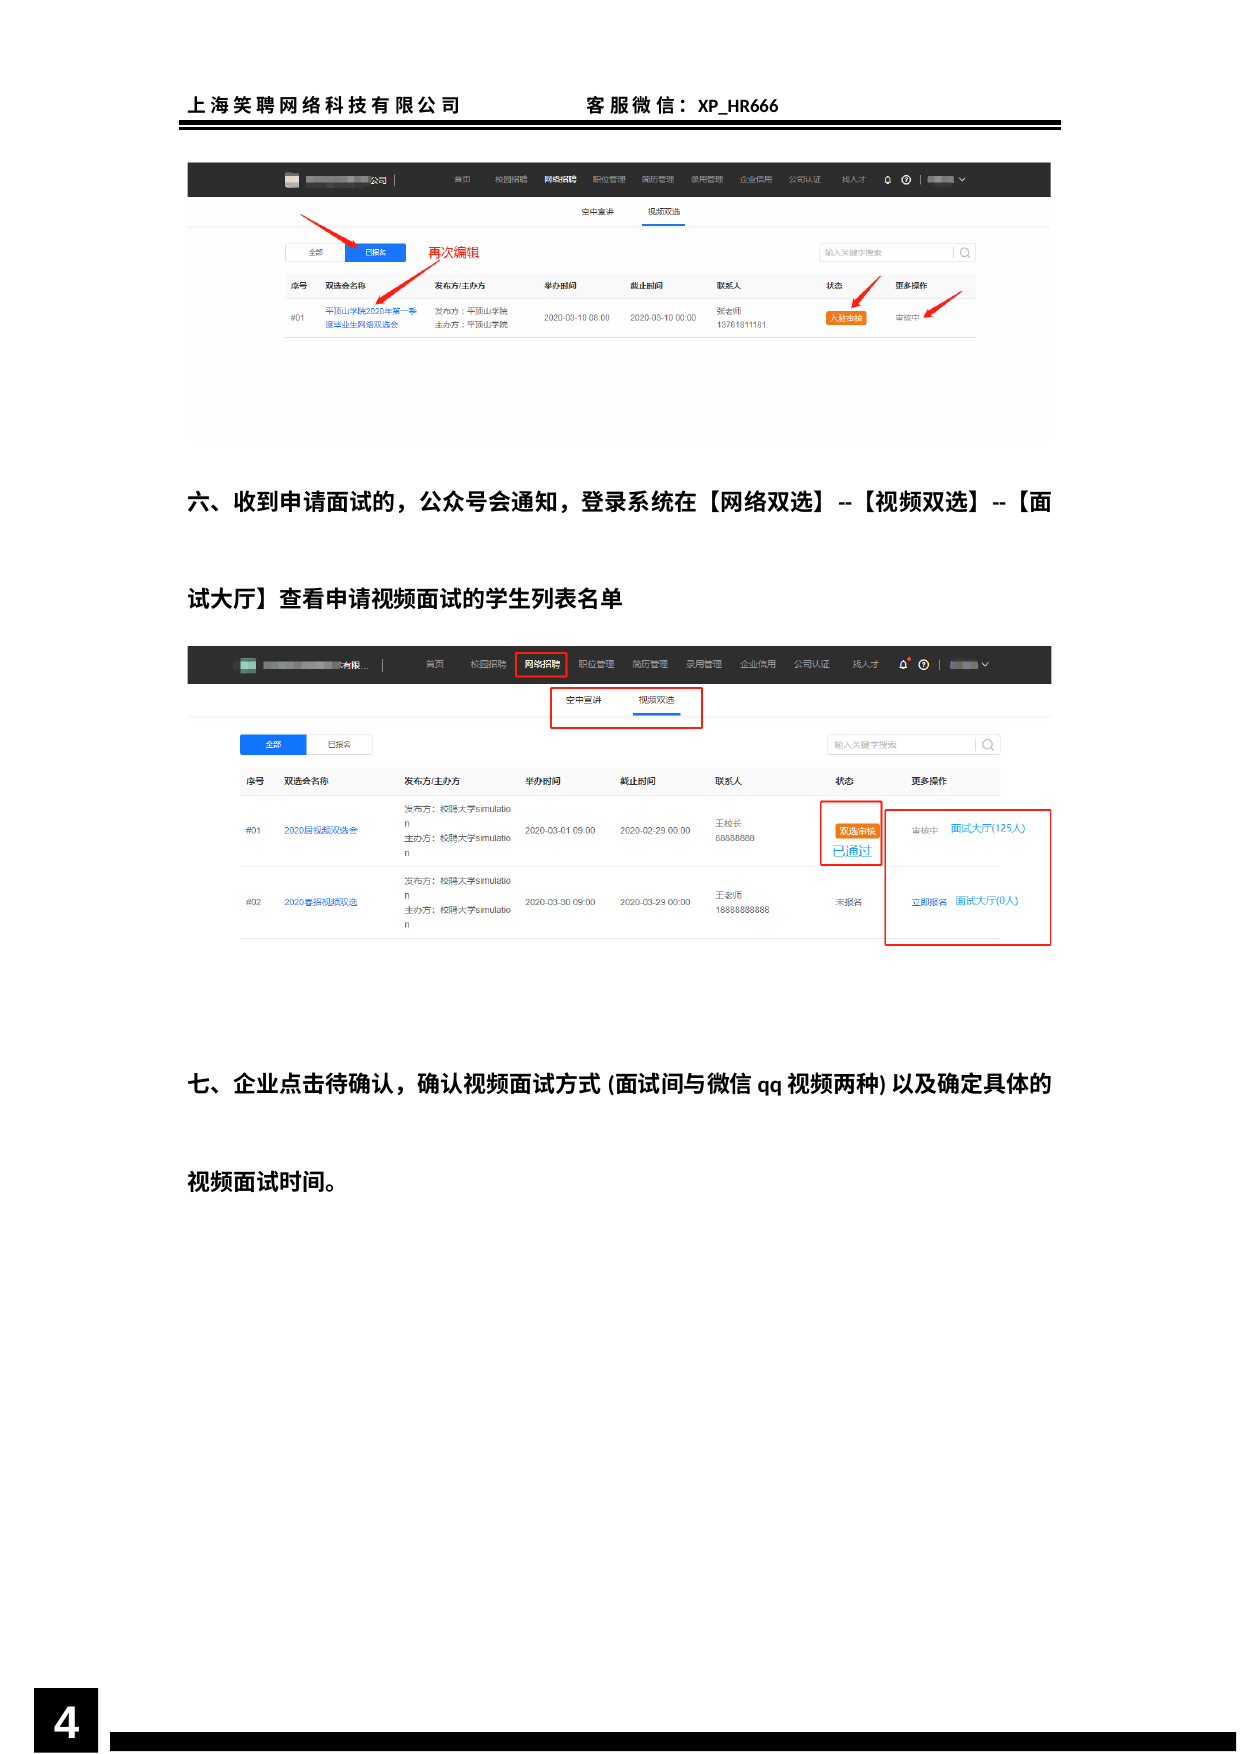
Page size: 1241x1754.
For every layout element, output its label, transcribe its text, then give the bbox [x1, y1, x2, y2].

picture [187, 646, 1052, 1011]
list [187, 162, 1053, 454]
list 企业点击待确认，确认视频面试方式 (面试间与微信qq视频两种) 以及确定具体的视频面试时间。 [187, 1050, 1053, 1213]
picture [187, 162, 1051, 444]
list 收到申请面试的，公众号会通知，登录系统在【网络双选】--【视频双选】--【面试大厅】查看申请视频面试的学生列表名单 [187, 468, 1053, 630]
